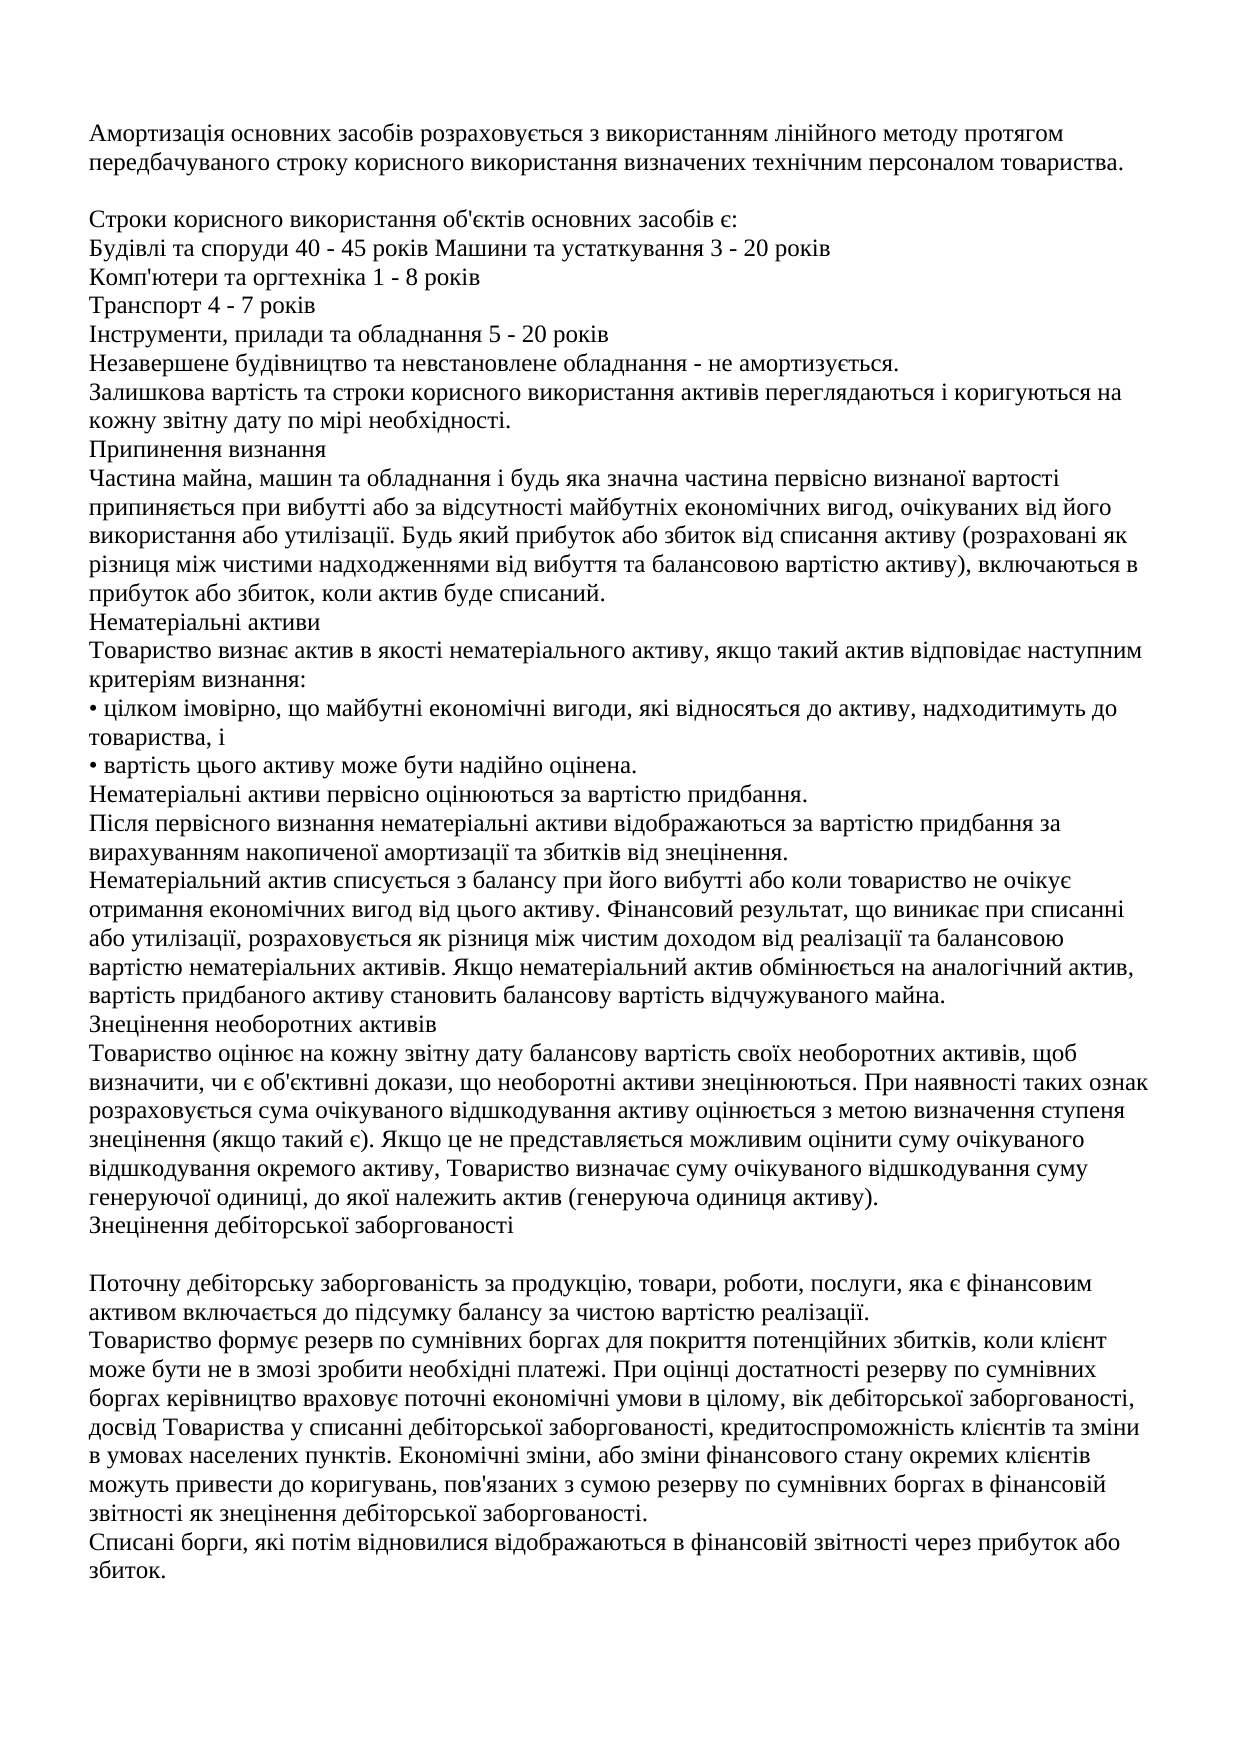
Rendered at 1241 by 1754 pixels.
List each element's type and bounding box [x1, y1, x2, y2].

text [89, 118, 1152, 1642]
